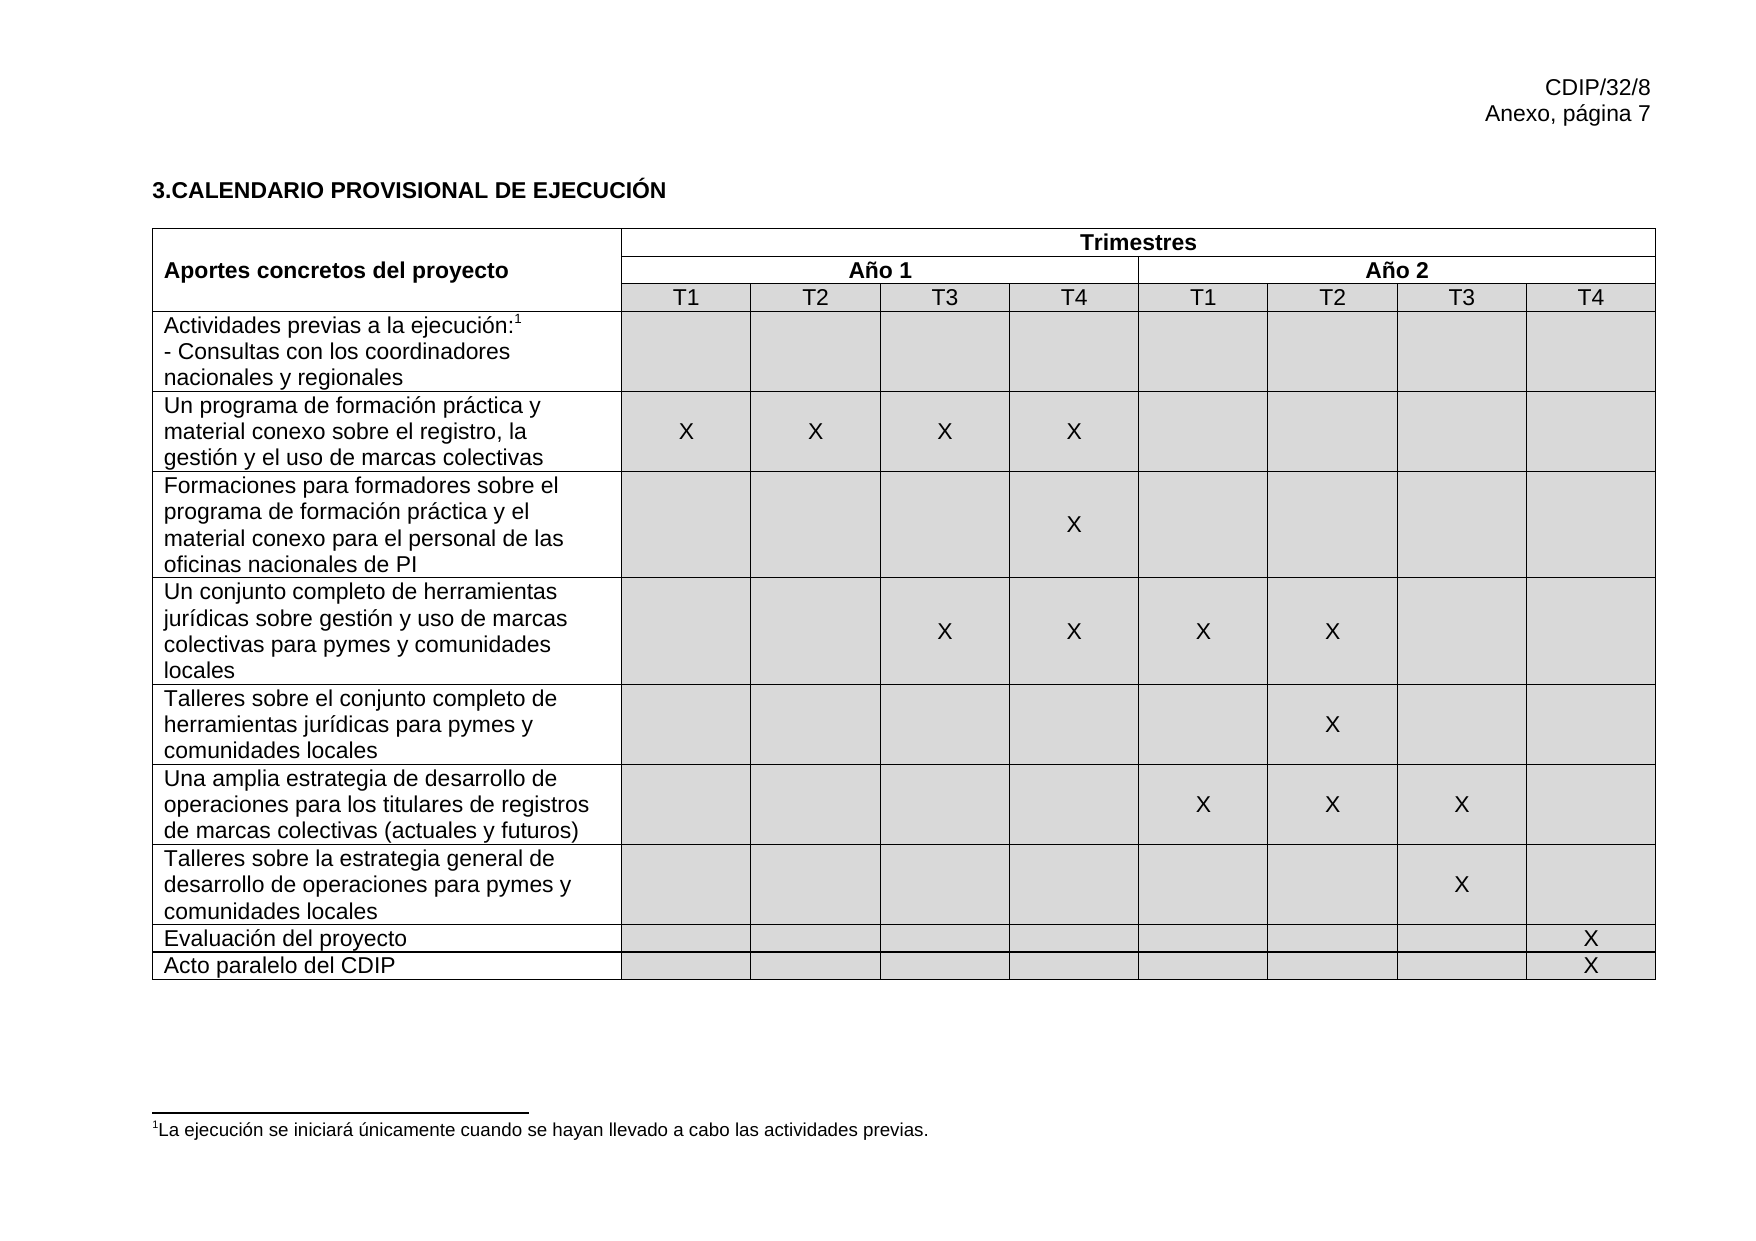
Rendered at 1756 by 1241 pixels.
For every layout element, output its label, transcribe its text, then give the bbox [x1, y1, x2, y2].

table_cell [622, 765, 750, 844]
table_cell [1139, 925, 1267, 951]
table_cell T3 [1398, 284, 1526, 311]
table_cell T1 [1139, 284, 1267, 311]
table_cell [1139, 953, 1267, 979]
table_cell [1139, 472, 1267, 577]
table_cell [1527, 312, 1655, 391]
table_cell X [1268, 685, 1397, 764]
table_cell Año 2 [1139, 257, 1655, 283]
table_cell X [751, 392, 880, 471]
table_cell X [1010, 472, 1138, 577]
table_cell [1010, 685, 1138, 764]
table_cell [1010, 765, 1138, 844]
table_cell X [1139, 578, 1267, 684]
table_cell [881, 925, 1009, 951]
table_cell [751, 312, 880, 391]
table_cell Un programa de formación práctica y material conexo sobre el registro, la gestión y el uso de marcas colectivas [153, 392, 621, 471]
table_cell T2 [751, 284, 880, 311]
table_cell [1139, 845, 1267, 924]
table_cell [622, 685, 750, 764]
table_cell [881, 472, 1009, 577]
list CALENDARIO PROVISIONAL DE EJECUCIÓN [152, 179, 1655, 203]
table_cell X [1268, 765, 1397, 844]
table_cell T1 [622, 284, 750, 311]
table_cell [1398, 392, 1526, 471]
table_cell Un conjunto completo de herramientas jurídicas sobre gestión y uso de marcas colectivas para pymes y comunidades locales [153, 578, 621, 684]
table_cell Evaluación del proyecto [153, 925, 621, 951]
table_cell X [1527, 925, 1655, 951]
table_cell [1527, 472, 1655, 577]
table_cell Talleres sobre el conjunto completo de herramientas jurídicas para pymes y comunidades locales [153, 685, 621, 764]
table_cell X [1010, 392, 1138, 471]
table_cell [751, 845, 880, 924]
table_cell [1398, 953, 1526, 979]
table_cell T4 [1527, 284, 1655, 311]
table_cell Acto paralelo del CDIP [153, 953, 621, 979]
table_cell X [1527, 953, 1655, 979]
table_cell [881, 845, 1009, 924]
table_cell [1527, 845, 1655, 924]
table_cell [1527, 578, 1655, 684]
table_cell Actividades previas a la ejecución: - Consultas con los coordinadores nacionales y regionales [153, 312, 621, 391]
table_cell [1268, 392, 1397, 471]
table_cell [1398, 925, 1526, 951]
table_cell [1398, 685, 1526, 764]
table_cell T2 [1268, 284, 1397, 311]
table_cell [1010, 953, 1138, 979]
table_cell [622, 312, 750, 391]
table_cell X [881, 578, 1009, 684]
table_cell [881, 685, 1009, 764]
table_cell [622, 578, 750, 684]
table_cell X [1398, 765, 1526, 844]
table_cell [751, 685, 880, 764]
table_cell Talleres sobre la estrategia general de desarrollo de operaciones para pymes y comunidades locales [153, 845, 621, 924]
table_cell T3 [881, 284, 1009, 311]
table_cell [622, 953, 750, 979]
table_cell [1010, 845, 1138, 924]
table_cell [881, 953, 1009, 979]
table_cell Una amplia estrategia de desarrollo de operaciones para los titulares de registros de marcas colectivas (actuales y futuros) [153, 765, 621, 844]
table_cell [1398, 312, 1526, 391]
table_cell [622, 845, 750, 924]
table_cell [1527, 765, 1655, 844]
table_cell [1010, 925, 1138, 951]
table_cell X [1268, 578, 1397, 684]
table_cell T4 [1010, 284, 1138, 311]
table_cell Año 1 [622, 257, 1138, 283]
table_cell [1268, 925, 1397, 951]
table_cell [751, 953, 880, 979]
table_cell [622, 925, 750, 951]
table_cell [1139, 312, 1267, 391]
table_cell [622, 472, 750, 577]
table_cell [1268, 472, 1397, 577]
table_cell [1527, 392, 1655, 471]
table_header Trimestres [622, 229, 1655, 256]
table_header Aportes concretos del proyecto [153, 229, 621, 311]
table_cell [1010, 312, 1138, 391]
table_cell [1398, 472, 1526, 577]
table_cell [751, 578, 880, 684]
table_cell [751, 472, 880, 577]
table_cell Formaciones para formadores sobre el programa de formación práctica y el material conexo para el personal de las oficinas nacionales de PI [153, 472, 621, 577]
table_cell [1268, 312, 1397, 391]
table_cell [1139, 685, 1267, 764]
table_cell X [881, 392, 1009, 471]
table_cell [1139, 392, 1267, 471]
table_cell [1527, 685, 1655, 764]
table_cell X [1010, 578, 1138, 684]
table_cell X [1139, 765, 1267, 844]
table_cell [751, 765, 880, 844]
table_cell [1398, 578, 1526, 684]
table_cell [751, 925, 880, 951]
table_cell [1268, 845, 1397, 924]
table_cell X [622, 392, 750, 471]
table_cell [881, 765, 1009, 844]
table_cell X [1398, 845, 1526, 924]
table_cell [881, 312, 1009, 391]
table_cell [1268, 953, 1397, 979]
